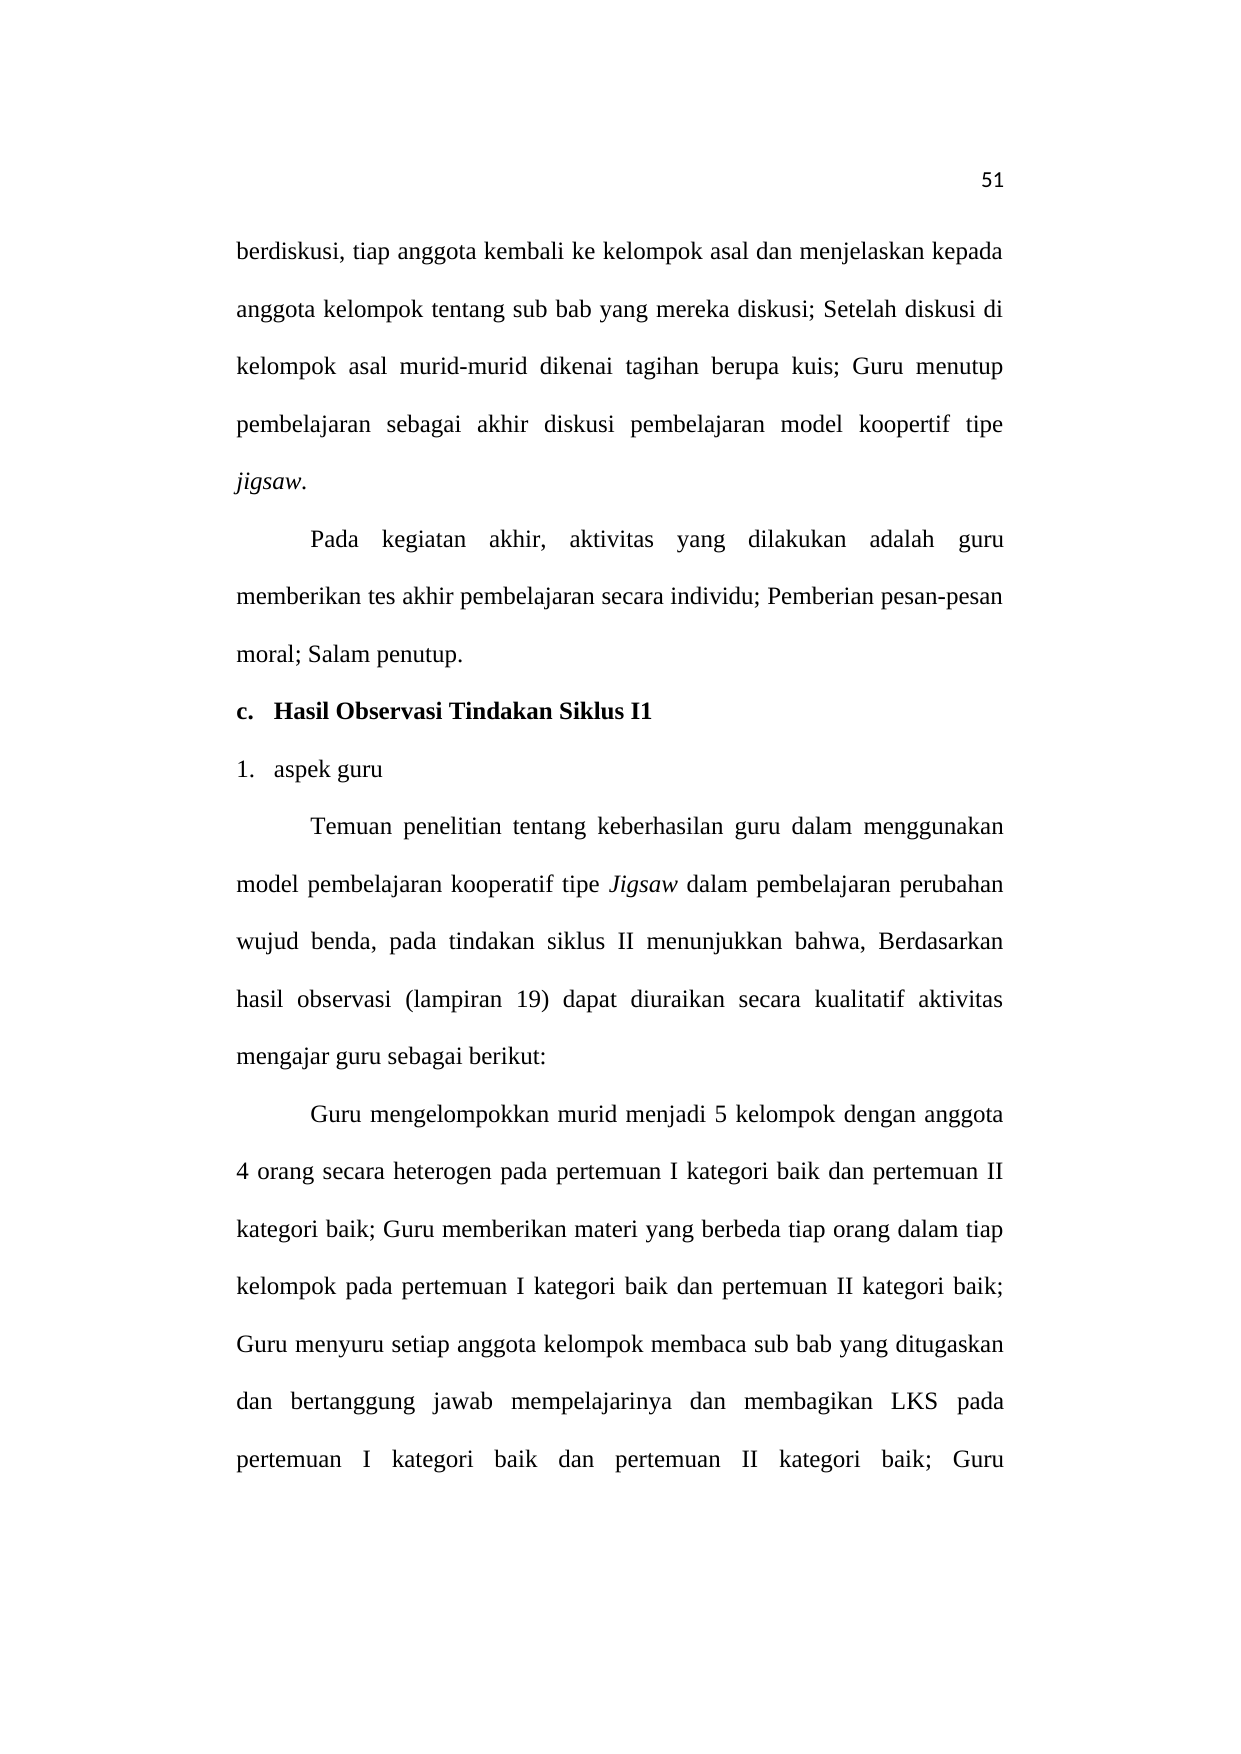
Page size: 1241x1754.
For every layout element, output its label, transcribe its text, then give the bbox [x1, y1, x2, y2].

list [236, 236, 1004, 495]
list Hasil Observasi Tindakan Siklus I1 [236, 696, 1004, 725]
text Temuan penelitian tentang keberhasilan guru dalam menggunakan model pembelajaran kooperatif tipe Jigsaw dalam pembelajaran perubahan wujud benda, pada tindakan siklus II menunjukkan bahwa, Berdasarkan hasil observasi (lampiran 19) dapat diuraikan secara kualitatif aktivitas mengajar guru sebagai berikut: [236, 811, 1004, 1070]
list aspek guru [236, 754, 1004, 782]
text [236, 1099, 1004, 1472]
list Pada kegiatan akhir, aktivitas yang dilakukan adalah guru memberikan tes akhir pembelajaran secara individu; Pemberian pesan-pesan moral; Salam penutup. [236, 524, 1004, 667]
